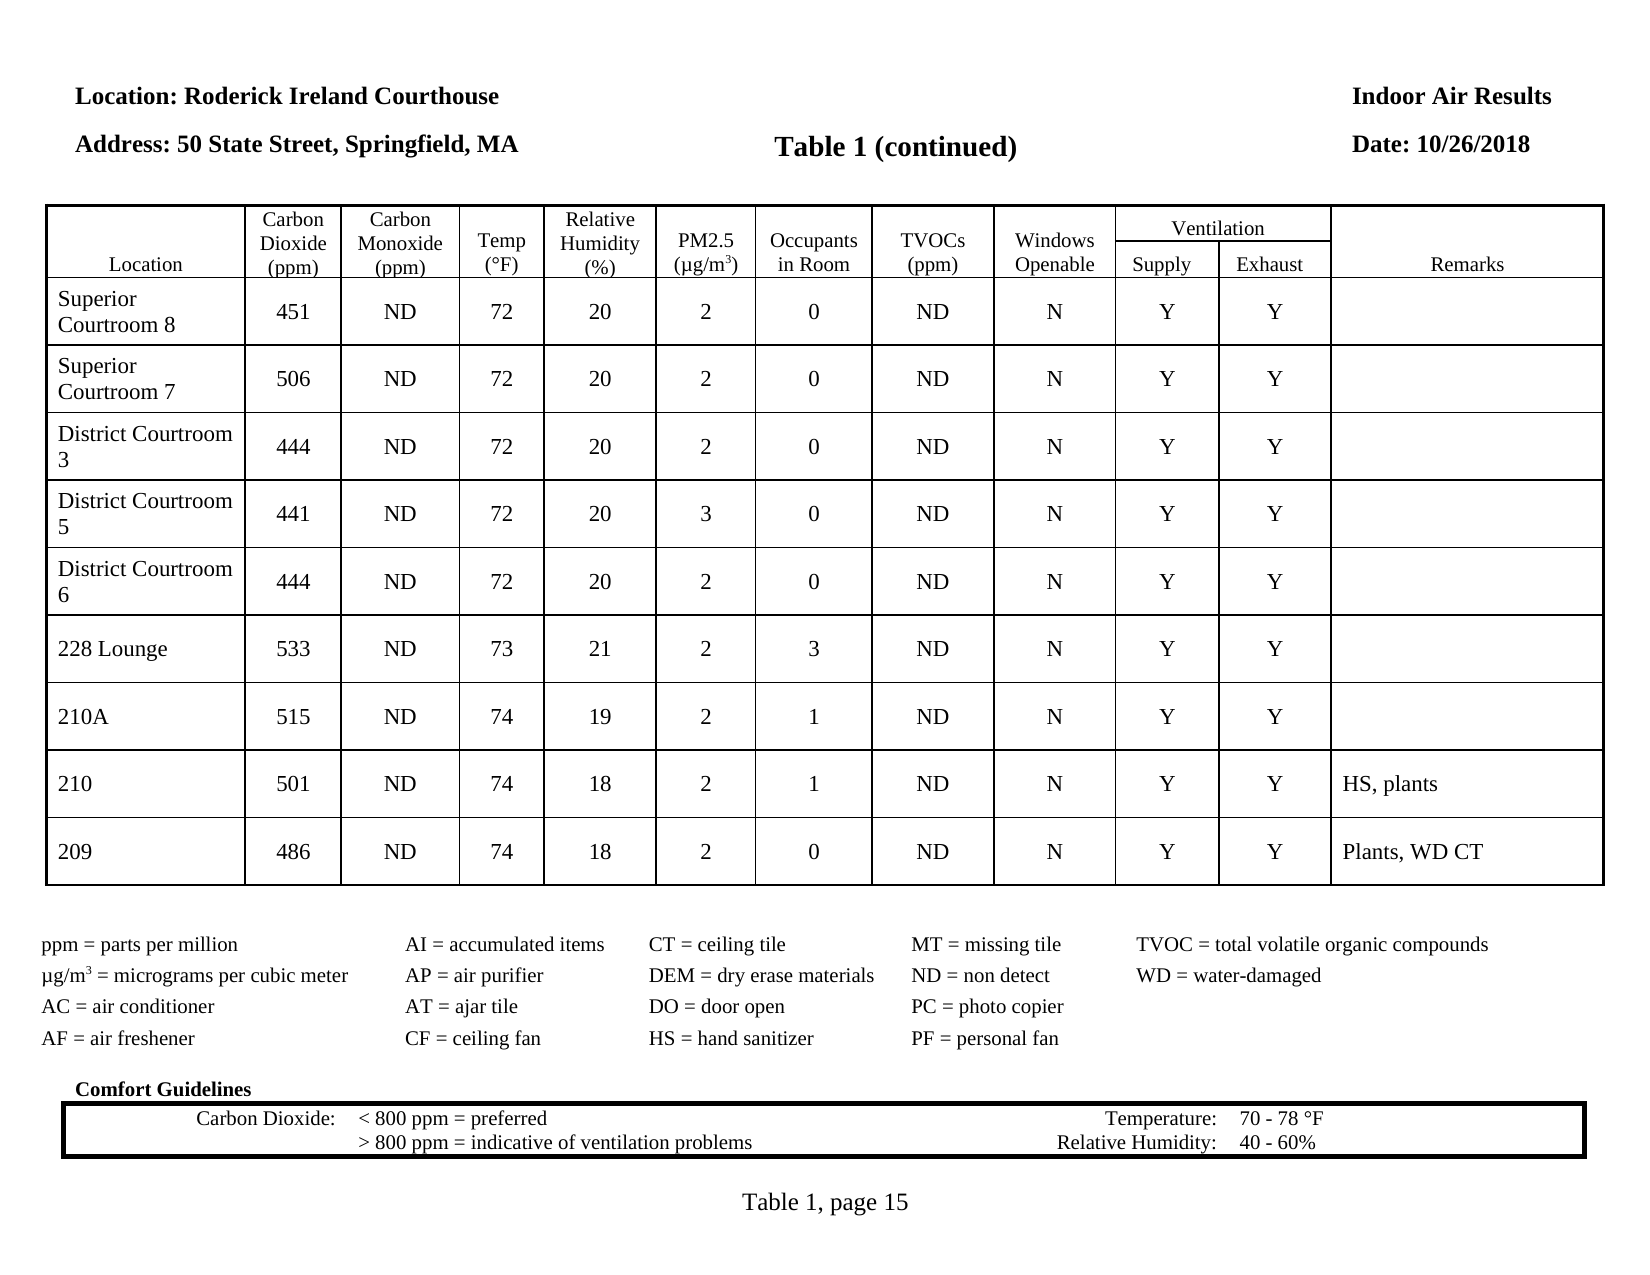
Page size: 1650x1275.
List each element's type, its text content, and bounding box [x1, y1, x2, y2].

table_cell N [995, 751, 1115, 816]
table_cell 72 [460, 413, 543, 479]
table_cell ND [873, 346, 993, 411]
table_cell Y [1220, 548, 1330, 614]
table_cell 2 [657, 616, 755, 681]
table_cell 18 [545, 751, 655, 816]
table_cell 3 [756, 616, 871, 681]
table_cell ND [873, 481, 993, 546]
table_cell 1 [756, 683, 871, 749]
table_cell 2 [657, 683, 755, 749]
table_cell Y [1116, 278, 1218, 344]
table_header Occupants in Room [756, 207, 871, 276]
table_header Temp (°F) [460, 207, 543, 276]
table_cell N [995, 548, 1115, 614]
table_cell N [995, 278, 1115, 344]
table_cell HS, plants [1332, 751, 1602, 816]
table_cell 19 [545, 683, 655, 749]
table_cell 451 [246, 278, 340, 344]
table_cell 73 [460, 616, 543, 681]
table_cell Y [1116, 683, 1218, 749]
table_cell 72 [460, 548, 543, 614]
table_cell ND [342, 548, 459, 614]
table_cell ND [873, 413, 993, 479]
table_cell 209 [48, 818, 244, 884]
table_cell 18 [545, 818, 655, 884]
table_cell 0 [756, 413, 871, 479]
table_cell Y [1220, 751, 1330, 816]
table_cell N [995, 818, 1115, 884]
table_cell [1332, 683, 1602, 749]
table_cell Y [1116, 548, 1218, 614]
table_header Windows Openable [995, 207, 1115, 276]
table_cell Y [1220, 481, 1330, 546]
table_cell 2 [657, 548, 755, 614]
table_cell [1332, 548, 1602, 614]
table_cell Y [1116, 751, 1218, 816]
table_cell Supply [1116, 242, 1218, 276]
table_cell ND [342, 683, 459, 749]
table_cell ND [873, 616, 993, 681]
table_cell District Courtroom 3 [48, 413, 244, 479]
table_cell 210 [48, 751, 244, 816]
table_cell Plants, WD CT [1332, 818, 1602, 884]
table_cell 486 [246, 818, 340, 884]
table_cell Y [1116, 616, 1218, 681]
table_header Relative Humidity (%) [545, 207, 655, 276]
table_cell 444 [246, 548, 340, 614]
table_cell ND [342, 616, 459, 681]
table_cell 20 [545, 346, 655, 411]
table_cell 2 [657, 278, 755, 344]
table_cell Y [1220, 683, 1330, 749]
table_cell 3 [657, 481, 755, 546]
table_cell Y [1220, 278, 1330, 344]
table_cell 2 [657, 818, 755, 884]
table_cell Y [1220, 818, 1330, 884]
table_cell 0 [756, 818, 871, 884]
table_cell Y [1220, 616, 1330, 681]
table_cell 21 [545, 616, 655, 681]
table_cell 74 [460, 751, 543, 816]
table_cell 515 [246, 683, 340, 749]
table_cell 74 [460, 818, 543, 884]
table_cell ND [342, 818, 459, 884]
table_cell [1332, 481, 1602, 546]
table_cell Y [1220, 413, 1330, 479]
table_cell ND [342, 278, 459, 344]
table_cell 2 [657, 413, 755, 479]
table_cell 72 [460, 278, 543, 344]
table_cell Superior Courtroom 8 [48, 278, 244, 344]
table_cell N [995, 616, 1115, 681]
table_cell 20 [545, 413, 655, 479]
table_cell 506 [246, 346, 340, 411]
table_cell 0 [756, 278, 871, 344]
table_cell N [995, 346, 1115, 411]
table_cell 0 [756, 481, 871, 546]
table_cell 444 [246, 413, 340, 479]
table_cell Exhaust [1220, 242, 1330, 276]
table_header Carbon Monoxide (ppm) [342, 207, 459, 276]
table_cell Y [1116, 818, 1218, 884]
table_header Location [48, 207, 244, 276]
table_cell [1332, 616, 1602, 681]
table_header Remarks [1332, 207, 1602, 276]
table_cell N [995, 413, 1115, 479]
table_cell ND [873, 818, 993, 884]
table_cell 72 [460, 481, 543, 546]
table_cell Superior Courtroom 7 [48, 346, 244, 411]
table_cell 20 [545, 548, 655, 614]
table_cell 0 [756, 548, 871, 614]
table_cell ND [342, 413, 459, 479]
table_cell 228 Lounge [48, 616, 244, 681]
table_cell 441 [246, 481, 340, 546]
table_cell [1332, 346, 1602, 411]
table_cell [1332, 278, 1602, 344]
table_header Ventilation [1116, 207, 1330, 240]
table_cell Y [1116, 346, 1218, 411]
table_header TVOCs (ppm) [873, 207, 993, 276]
table_cell ND [873, 751, 993, 816]
table_header Carbon Dioxide (ppm) [246, 207, 340, 276]
table_header PM2.5 (µg/m3) [657, 207, 755, 276]
table_cell Y [1220, 346, 1330, 411]
table_cell 533 [246, 616, 340, 681]
table_cell 501 [246, 751, 340, 816]
table_cell Y [1116, 481, 1218, 546]
table_cell ND [873, 683, 993, 749]
table_cell 210A [48, 683, 244, 749]
table_cell District Courtroom 5 [48, 481, 244, 546]
table_cell ND [342, 751, 459, 816]
table_cell 20 [545, 278, 655, 344]
table_cell N [995, 683, 1115, 749]
table_cell 20 [545, 481, 655, 546]
table_cell 72 [460, 346, 543, 411]
table_cell 2 [657, 751, 755, 816]
table_cell ND [873, 548, 993, 614]
table_cell District Courtroom 6 [48, 548, 244, 614]
table_cell Y [1116, 413, 1218, 479]
table_cell 0 [756, 346, 871, 411]
table_cell 1 [756, 751, 871, 816]
table_cell ND [342, 346, 459, 411]
table_cell ND [342, 481, 459, 546]
table_cell 74 [460, 683, 543, 749]
table_cell N [995, 481, 1115, 546]
table_cell 2 [657, 346, 755, 411]
table_cell ND [873, 278, 993, 344]
table_cell [1332, 413, 1602, 479]
